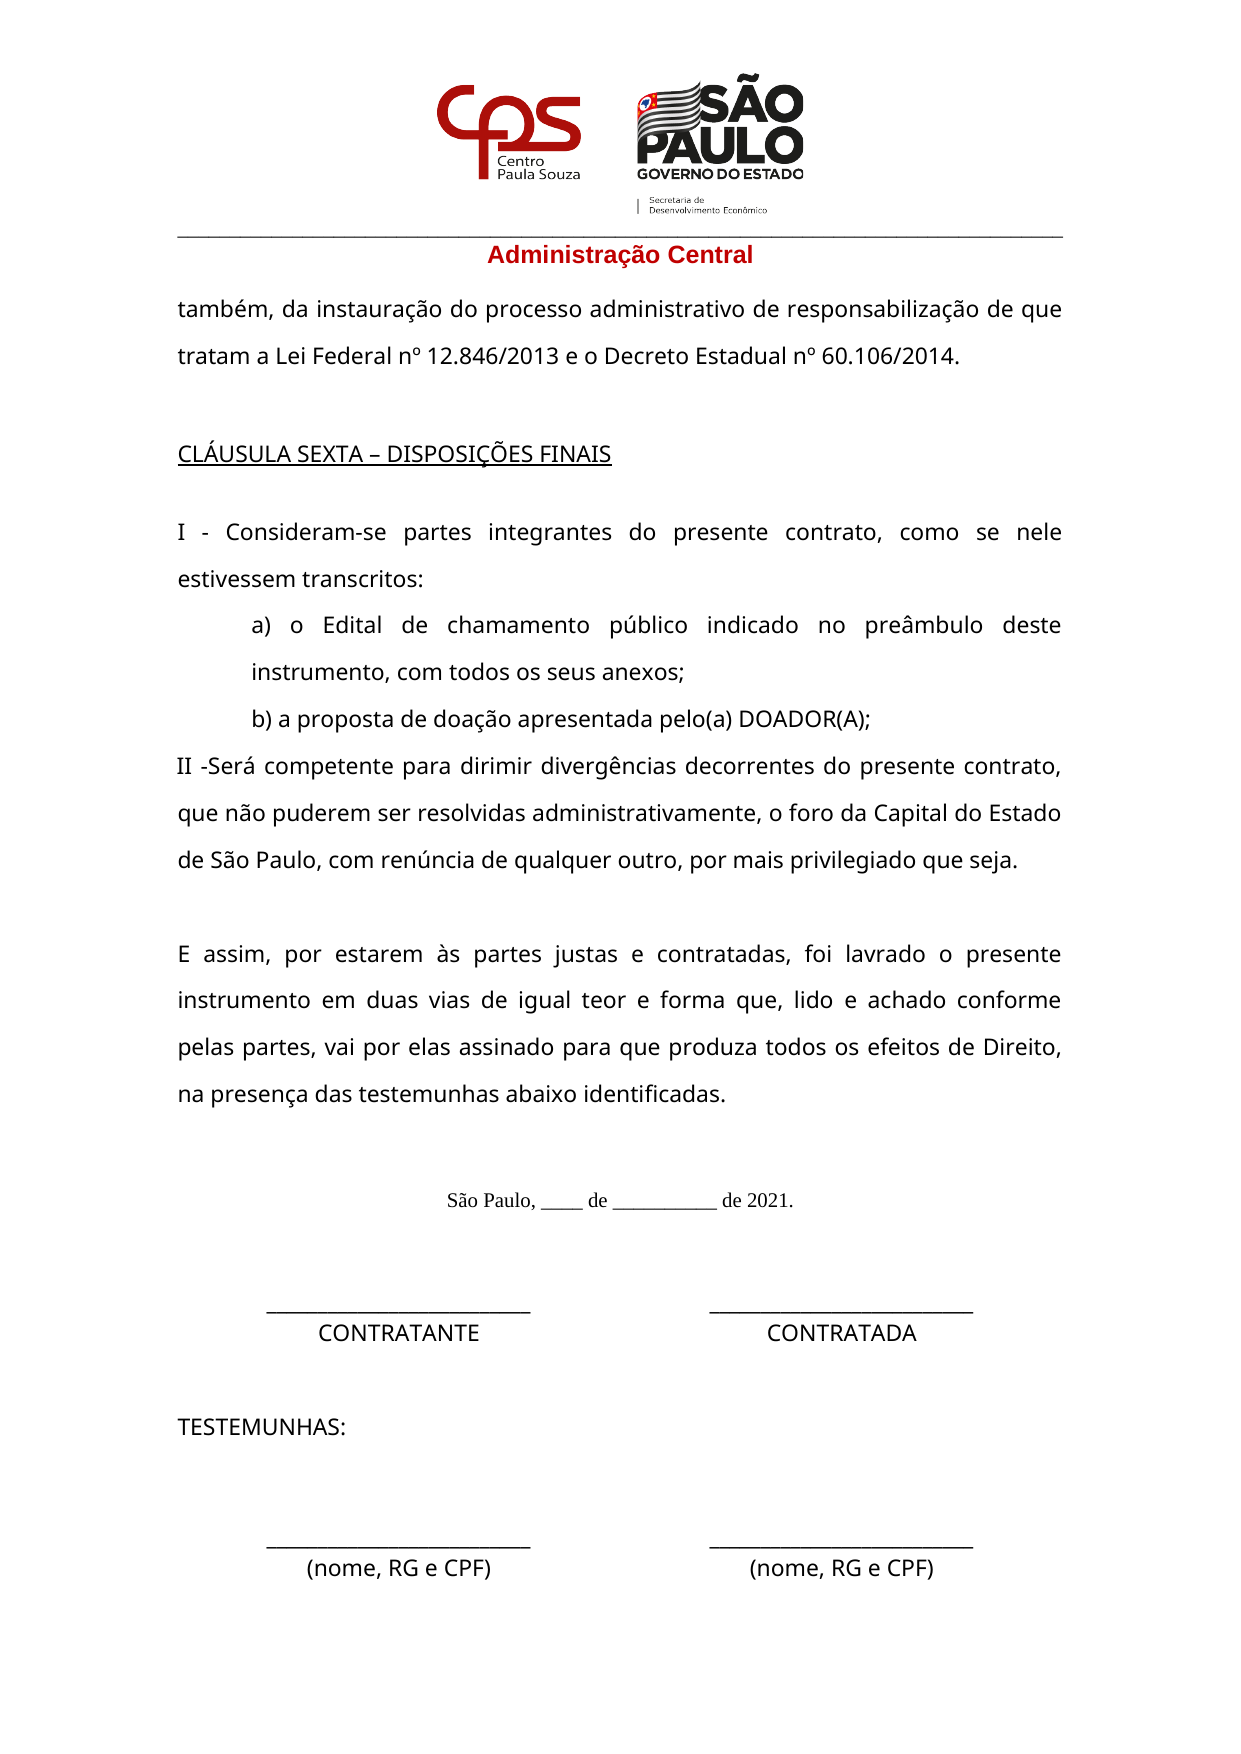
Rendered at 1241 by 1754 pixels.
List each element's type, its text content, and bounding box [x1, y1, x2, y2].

subtitle CLÁUSULA SEXTA – DISPOSIÇÕES FINAIS [177, 438, 1063, 469]
text TESTEMUNHAS: [177, 1411, 1063, 1442]
text II -Será competente para dirimir divergências decorrentes do presente contrato, que não puderem ser resolvidas administrativamente, o foro da Capital do Estado de São Paulo, com renúncia de qualquer outro, por mais privilegiado que seja. [176, 750, 1063, 875]
text I - Consideram-se partes integrantes do presente contrato, como se nele estivessem transcritos: [177, 516, 1063, 594]
picture [437, 73, 804, 216]
text a) o Edital de chamamento público indicado no preâmbulo deste instrumento, com todos os seus anexos; [251, 609, 1063, 688]
text E assim, por estarem às partes justas e contratadas, foi lavrado o presente instrumento em duas vias de igual teor e forma que, lido e achado conforme pelas partes, vai por elas assinado para que produza todos os efeitos de Direito, na presença das testemunhas abaixo identificadas. [177, 938, 1063, 1109]
text b) a proposta de doação apresentada pelo(a) DOADOR(A); [251, 703, 1063, 734]
